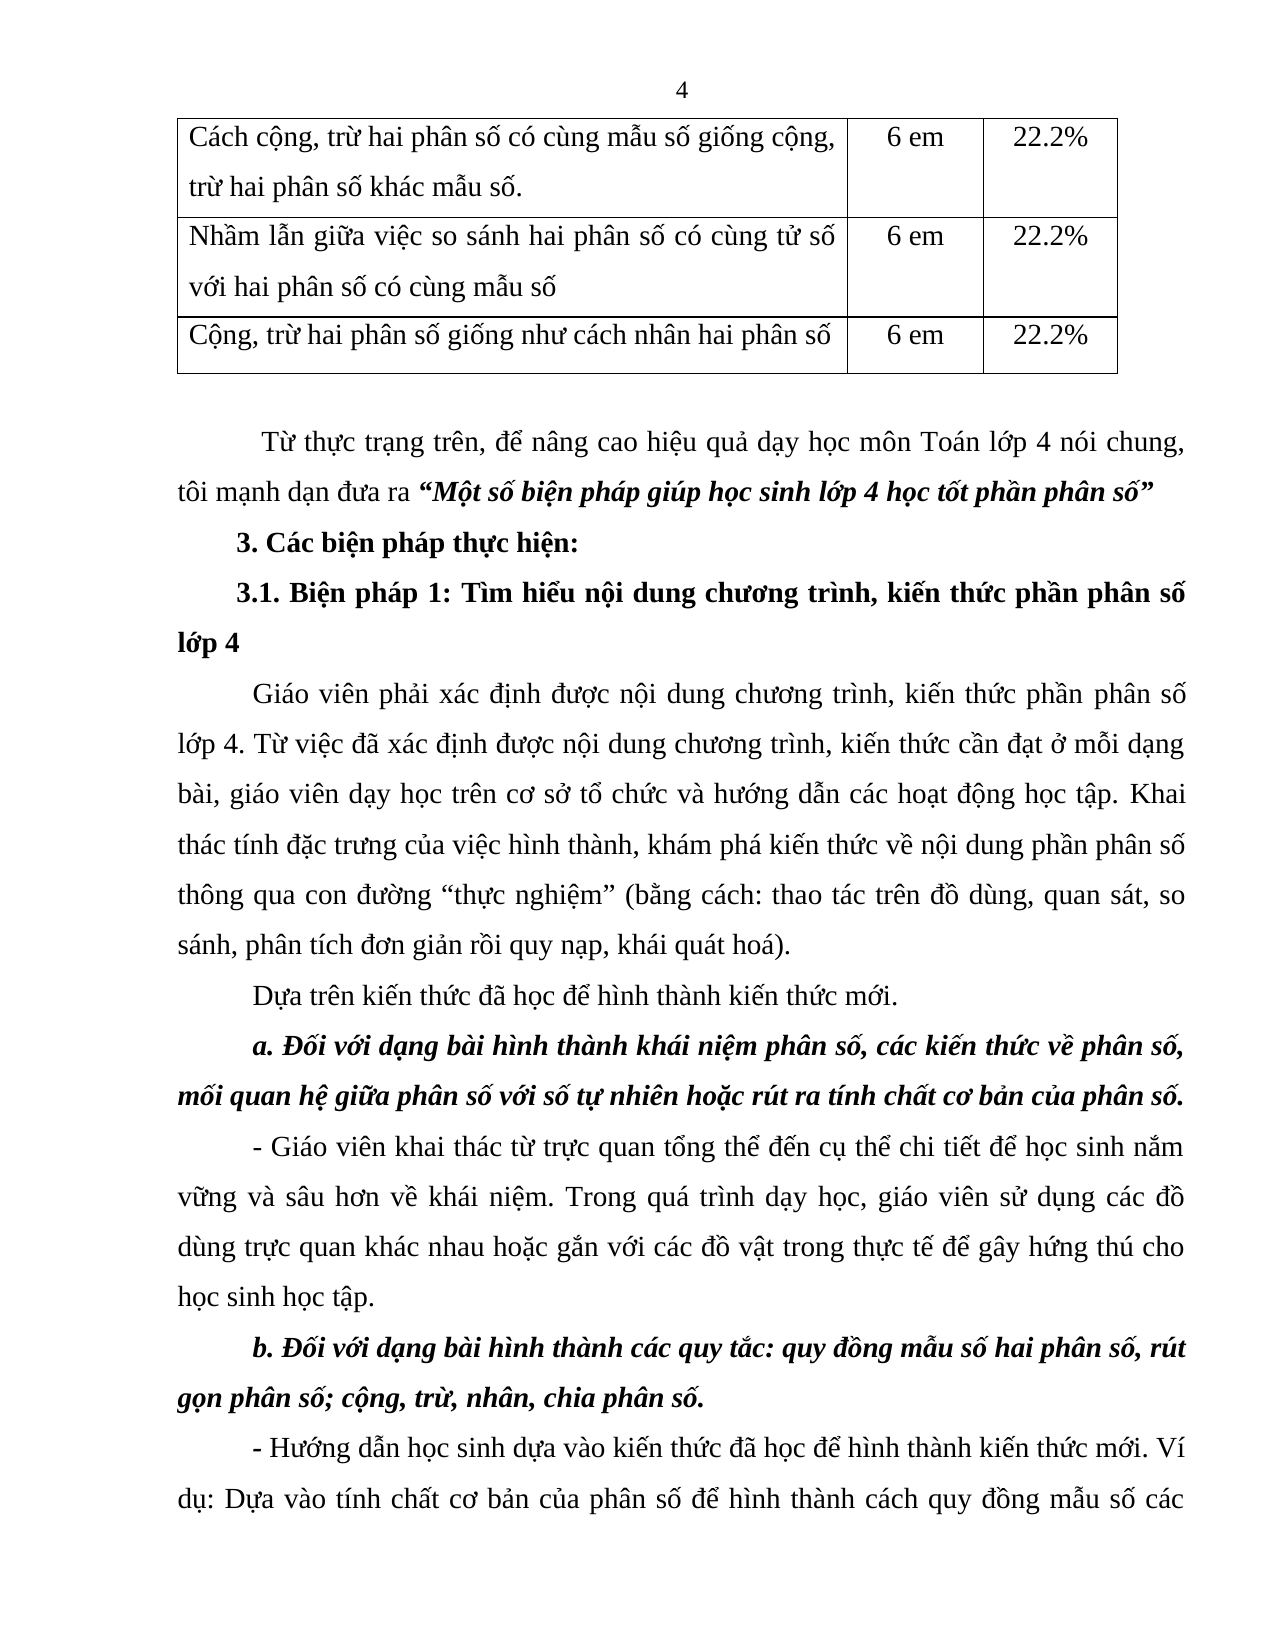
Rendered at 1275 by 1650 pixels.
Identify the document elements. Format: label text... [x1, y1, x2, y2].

table_cell 22.2% [984, 218, 1117, 316]
table_cell 22.2% [984, 318, 1117, 373]
text - Giáo viên khai thác từ trực quan tổng thể đến cụ thể chi tiết để học sinh nắm vững và sâu hơn về khái niệm. Trong quá trình dạy học, giáo viên sử dụng các đồ dùng trực quan khác nhau hoặc gắn với các đồ vật trong thực tế để gây hứng thú cho học sinh học tập. [177, 1129, 1186, 1313]
text 3.1. Biện pháp 1: Tìm hiểu nội dung chương trình, kiến thức phần phân số lớp 4 [177, 575, 1186, 659]
table_cell 22.2% [984, 119, 1117, 217]
table_cell 6 em [848, 119, 983, 217]
table_cell Cách cộng, trừ hai phân số có cùng mẫu số giống cộng, trừ hai phân số khác mẫu số. [178, 119, 847, 217]
text a. Đối với dạng bài hình thành khái niệm phân số, các kiến thức về phân số, mối quan hệ giữa phân số với số tự nhiên hoặc rút ra tính chất cơ bản của phân số. [177, 1028, 1186, 1112]
text Từ thực trạng trên, để nâng cao hiệu quả dạy học môn Toán lớp 4 nói chung, tôi mạnh dạn đưa ra “Một số biện pháp giúp học sinh lớp 4 học tốt phần phân số” [177, 424, 1186, 508]
table_cell Nhầm lẫn giữa việc so sánh hai phân số có cùng tử số với hai phân số có cùng mẫu số [178, 218, 847, 316]
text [177, 1431, 1186, 1514]
text Dựa trên kiến thức đã học để hình thành kiến thức mới. [177, 978, 1186, 1011]
text b. Đối với dạng bài hình thành các quy tắc: quy đồng mẫu số hai phân số, rút gọn phân số; cộng, trừ, nhân, chia phân số. [177, 1330, 1186, 1414]
table_cell 6 em [848, 318, 983, 373]
table_cell Cộng, trừ hai phân số giống như cách nhân hai phân số [178, 318, 847, 373]
text 3. Các biện pháp thực hiện: [177, 525, 1186, 558]
table_cell 6 em [848, 218, 983, 316]
text Giáo viên phải xác định được nội dung chương trình, kiến thức phần phân số lớp 4. Từ việc đã xác định được nội dung chương trình, kiến thức cần đạt ở mỗi dạng bài, giáo viên dạy học trên cơ sở tổ chức và hướng dẫn các hoạt động học tập. Khai thác tính đặc trưng của việc hình thành, khám phá kiến thức về nội dung phần phân số thông qua con đường “thực nghiệm” (bằng cách: thao tác trên đồ dùng, quan sát, so sánh, phân tích đơn giản rồi quy nạp, khái quát hoá). [177, 676, 1186, 961]
